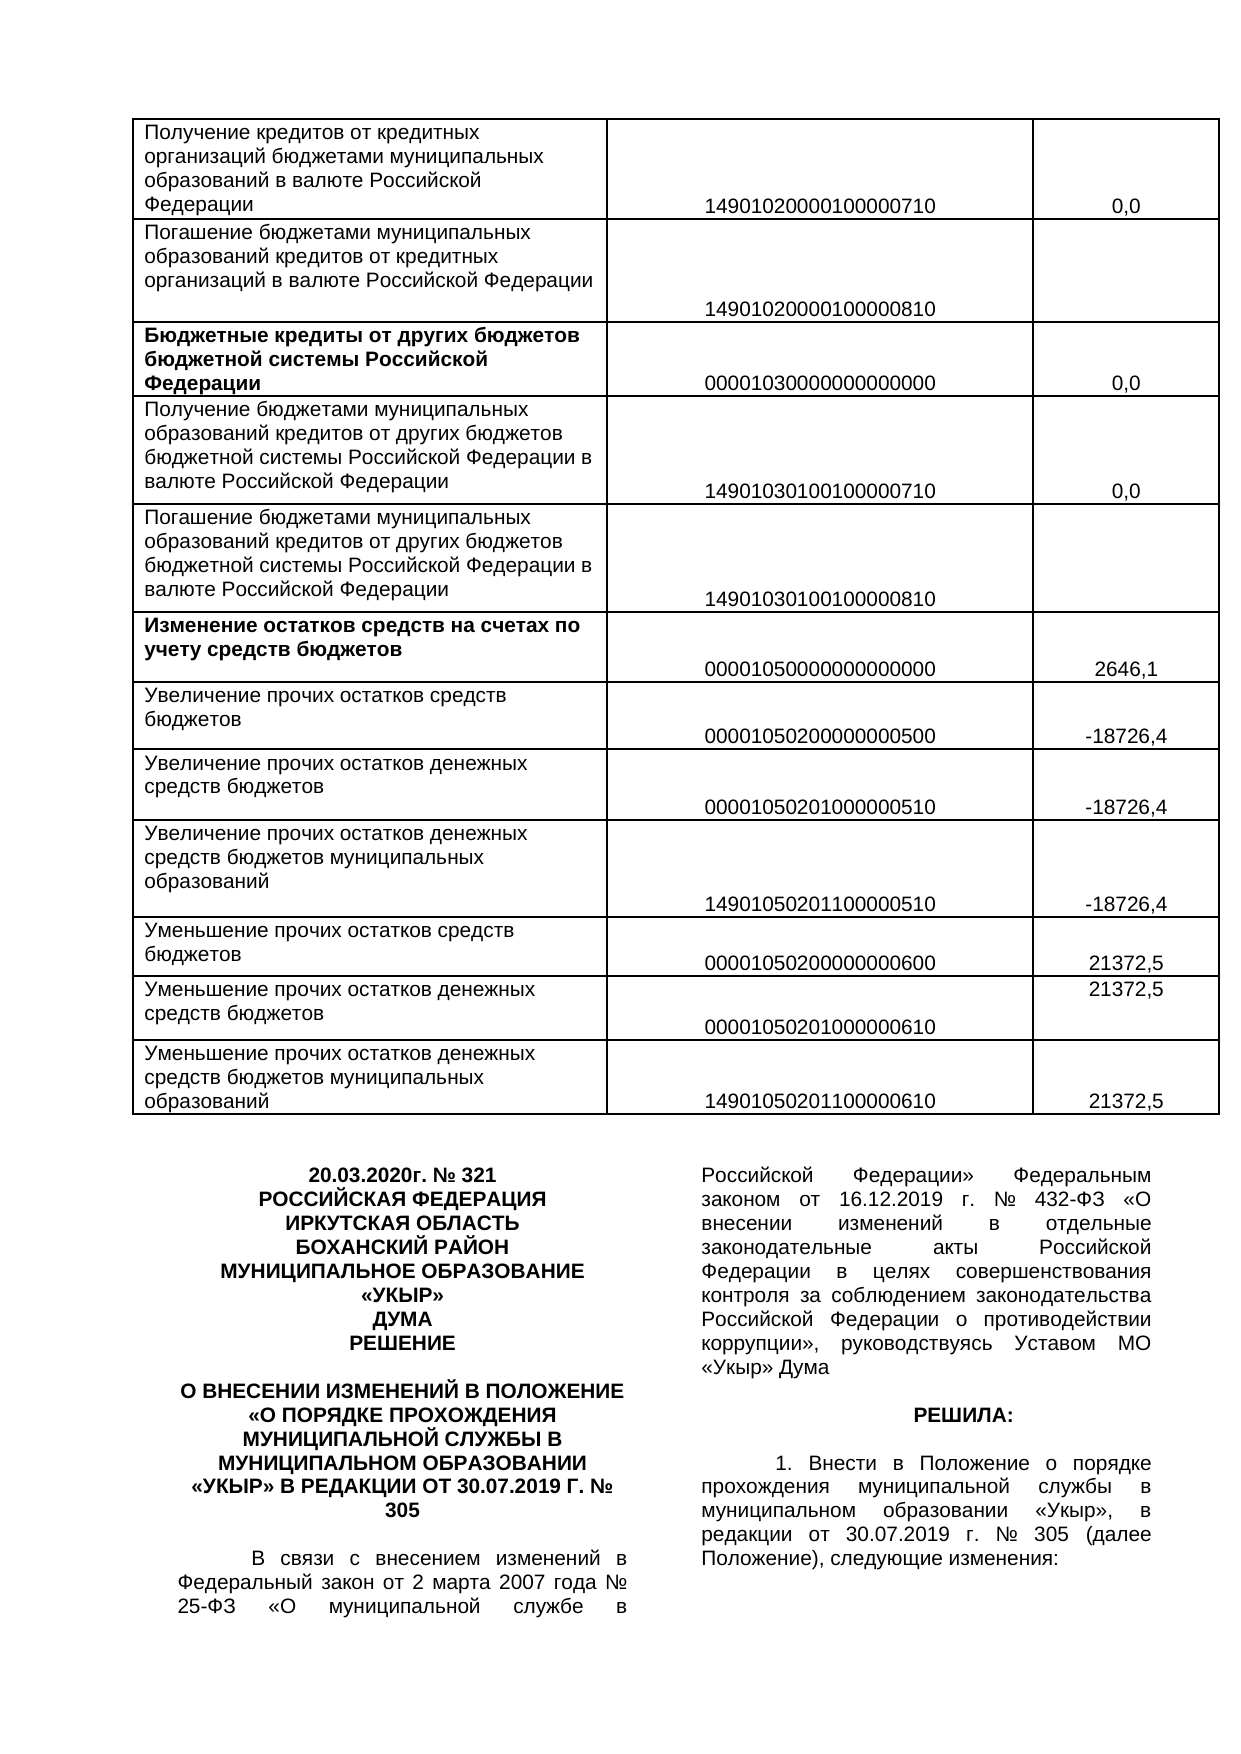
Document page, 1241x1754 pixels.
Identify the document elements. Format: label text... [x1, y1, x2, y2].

table_cell Увеличение прочих остатков денежных средств бюджетов [134, 750, 606, 819]
table_cell Уменьшение прочих остатков средств бюджетов [134, 918, 606, 975]
text В связи с внесением изменений в Федеральный закон от 2 марта 2007 года № 25-ФЗ «О муниципальной службе в Российской Федерации» Федеральным законом от 16.12.2019 г. № 432-ФЗ «О внесении изменений в отдельные законодательные акты Российской Федерации в целях совершенствования контроля за соблюдением законодательства Российской Федерации о противодействии коррупции», руководствуясь Уставом МО «Укыр» Дума [177, 1546, 627, 1618]
table_cell Получение бюджетами муниципальных образований кредитов от других бюджетов бюджетной системы Российской Федерации в валюте Российской Федерации [134, 397, 606, 503]
table_cell Изменение остатков средств на счетах по учету средств бюджетов [134, 613, 606, 681]
table_cell 00001050000000000000 [608, 613, 1032, 681]
table_cell 2646,1 [1034, 613, 1218, 681]
text БОХАНСКИЙ РАЙОН [177, 1235, 627, 1259]
table_cell 14901020000100000710 [608, 120, 1032, 218]
text ИРКУТСКАЯ ОБЛАСТЬ [177, 1211, 627, 1235]
table_cell Уменьшение прочих остатков денежных средств бюджетов [134, 977, 606, 1039]
table_cell 00001050201000000510 [608, 750, 1032, 819]
table_cell 0,0 [1034, 120, 1218, 218]
text О ВНЕСЕНИИ ИЗМЕНЕНИЙ В ПОЛОЖЕНИЕ «О ПОРЯДКЕ ПРОХОЖДЕНИЯ МУНИЦИПАЛЬНОЙ СЛУЖБЫ В МУНИЦИПАЛЬНОМ ОБРАЗОВАНИИ «УКЫР» В РЕДАКЦИИ ОТ 30.07.2019 Г. № 305 [177, 1378, 627, 1522]
table_cell 21372,5 [1034, 977, 1218, 1039]
table_cell Бюджетные кредиты от других бюджетов бюджетной системы Российской Федерации [134, 323, 606, 395]
table_cell -18726,4 [1034, 750, 1218, 819]
table_cell -18726,4 [1034, 683, 1218, 748]
table_cell 14901050201100000610 [608, 1041, 1032, 1113]
table_cell 14901020000100000810 [608, 220, 1032, 321]
table_cell 21372,5 [1034, 1041, 1218, 1113]
text РОССИЙСКАЯ ФЕДЕРАЦИЯ [177, 1187, 627, 1211]
table_cell -18726,4 [1034, 821, 1218, 916]
text В связи с внесением изменений в Федеральный закон от 2 марта 2007 года № 25-ФЗ «О муниципальной службе в Российской Федерации» Федеральным законом от 16.12.2019 г. № 432-ФЗ «О внесении изменений в отдельные законодательные акты Российской Федерации в целях совершенствования контроля за соблюдением законодательства Российской Федерации о противодействии коррупции», руководствуясь Уставом МО «Укыр» Дума [701, 1163, 1152, 1378]
table_cell 0,0 [1034, 323, 1218, 395]
text ДУМА [177, 1307, 627, 1331]
text 1. Внести в Положение о порядке прохождения муниципальной службы в муниципальном образовании «Укыр», в редакции от 30.07.2019 г. № 305 (далее Положение), следующие изменения: [701, 1450, 1152, 1570]
text РЕШИЛА: [701, 1402, 1152, 1426]
table_cell Увеличение прочих остатков денежных средств бюджетов муниципальных образований [134, 821, 606, 916]
table_cell 0,0 [1034, 397, 1218, 503]
text РЕШЕНИЕ [177, 1331, 627, 1354]
table_cell Уменьшение прочих остатков денежных средств бюджетов муниципальных образований [134, 1041, 606, 1113]
table_cell 21372,5 [1034, 918, 1218, 975]
table_cell Получение кредитов от кредитных организаций бюджетами муниципальных образований в валюте Российской Федерации [134, 120, 606, 218]
table_cell 14901030100100000710 [608, 397, 1032, 503]
table_cell 00001050200000000500 [608, 683, 1032, 748]
table_cell Увеличение прочих остатков средств бюджетов [134, 683, 606, 748]
table_cell [1034, 220, 1218, 321]
table_cell 14901050201100000510 [608, 821, 1032, 916]
table_cell 00001030000000000000 [608, 323, 1032, 395]
table_cell [1034, 505, 1218, 611]
text 20.03.2020г. № 321 [177, 1163, 627, 1187]
table_cell 00001050200000000600 [608, 918, 1032, 975]
table_cell Погашение бюджетами муниципальных образований кредитов от других бюджетов бюджетной системы Российской Федерации в валюте Российской Федерации [134, 505, 606, 611]
table_cell Погашение бюджетами муниципальных образований кредитов от кредитных организаций в валюте Российской Федерации [134, 220, 606, 321]
table_cell 00001050201000000610 [608, 977, 1032, 1039]
table_cell 14901030100100000810 [608, 505, 1032, 611]
text МУНИЦИПАЛЬНОЕ ОБРАЗОВАНИЕ «УКЫР» [177, 1259, 627, 1307]
